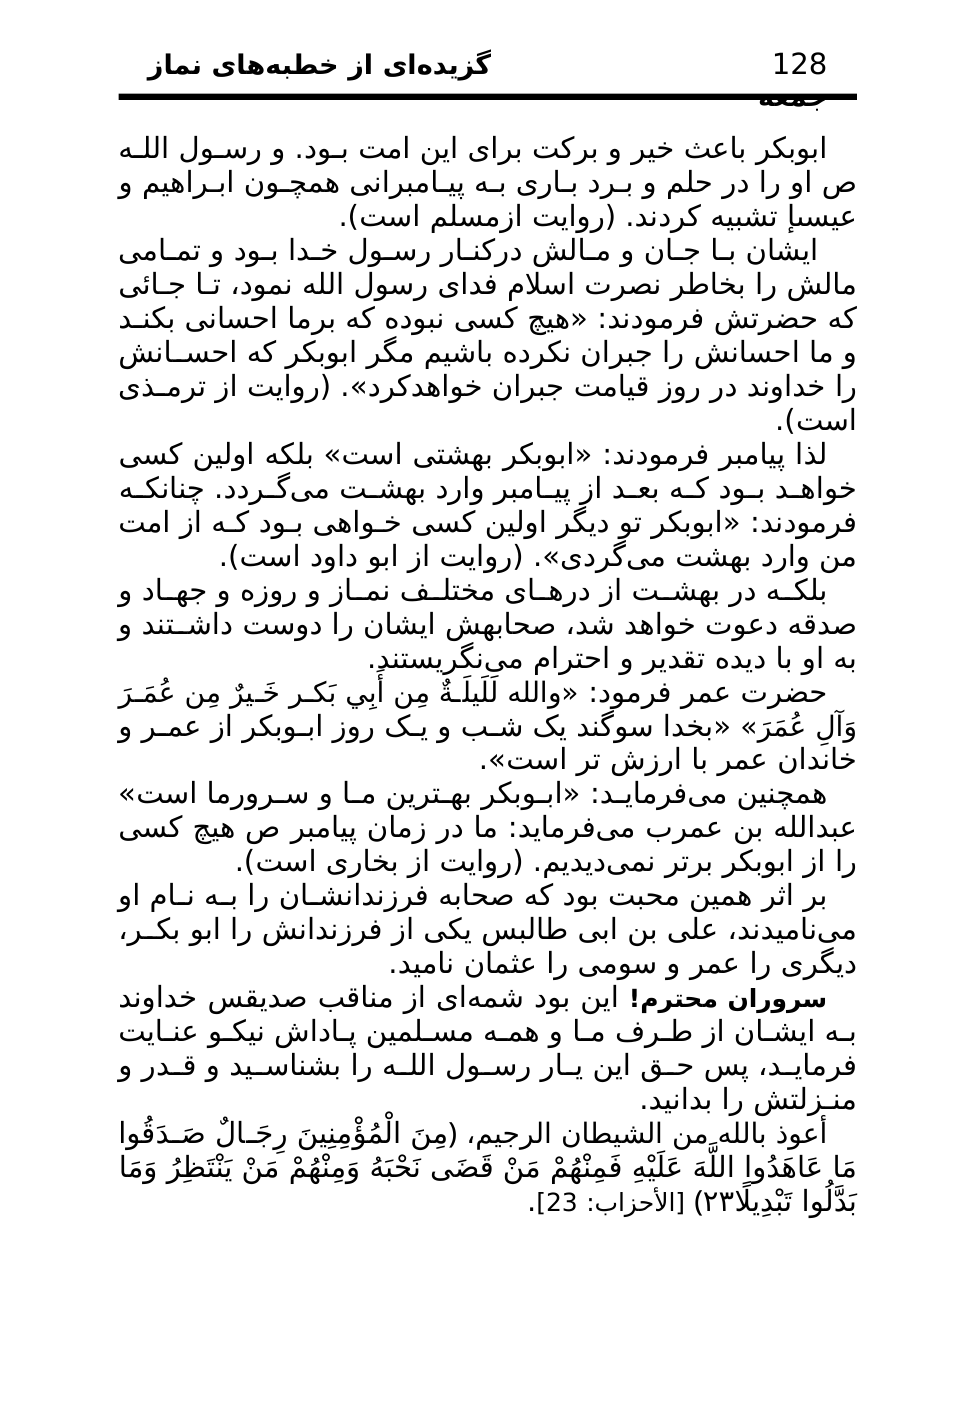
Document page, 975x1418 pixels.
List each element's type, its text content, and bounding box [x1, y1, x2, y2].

text أعوذ بالله من الشيطان الرجيم، ﴿مِنَ الْمُؤْمِنِينَ رِجَالٌ صَدَقُوا مَا عَاهَدُوا اللَّهَ عَلَيْهِ فَمِنْهُمْ مَنْ قَضَى نَحْبَهُ وَمِنْهُمْ مَنْ يَنْتَظِرُ وَمَا بَدَّلُوا تَبْدِيلًا٢٣﴾ [الأحزاب: 23]. [118, 1116, 857, 1218]
text ایشان با جان و مالش درکنار رسول خدا بود و تمامى مالش را بخاطر نصرت اسلام فداى رسول الله نمود، تا جائى که حضرتش فرمودند: «هیچ کسى نبوده که برما احسانى بکند و ما احسانش را جبران نکرده باشیم مگر ابوبکر که احسانش را خداوند در روز قیامت جبران خواهدکرد». (روایت از ترمذى است). [118, 233, 857, 437]
text ابوبکر باعث خیر و برکت براى این امت بود. و رسول الله ص او را در حلم و برد بارى به پیامبرانى همچون ابراهیم و عیسىإ تشبیه کردند. (روایت ازمسلم است). [118, 132, 857, 233]
text بر اثر همین محبت بود که صحابه فرزندانشان را به نام او مى‌نامیدند، على بن ابى طالبس یکى از فرزندانش را ابو بکر، دیگرى را عمر و سومى را عثمان نامید. [118, 879, 857, 981]
text لذا پیامبر فرمودند: «ابوبکر بهشتى است» بلکه اولین کسى خواهد بود که بعد از پیامبر وارد بهشت مى‌گردد. چنانکه فرمودند: «ابوبکر تو دیگر اولین کسى خواهى بود که از امت من وارد بهشت مى‌گردى». (روایت از ابو داود است). [118, 437, 857, 573]
text همچنین مى‌فرماید: «ابوبکر بهترین ما و سرورما است» عبدالله بن عمرب مى‌فرماید: ما در زمان پیامبر ص هیچ کسى را از ابوبکر برتر نمى‌دیدیم. (روایت از بخارى است). [118, 777, 857, 879]
text سروران محترم! این بود شمه‌اى از مناقب صدیقس خداوند به ایشان از طرف ما و همه مسلمین پاداش نیکو عنایت فرماید، پس حق این یار رسول الله را بشناسید و قدر و منـزلتش را بدانید. [118, 981, 857, 1116]
text بلکه در بهشت از درهاى مختلف نماز و روزه و جهاد و صدقه دعوت خواهد شد، صحابهش ایشان را دوست داشتند و به او با دیده تقدیر و احترام مى‌نگریستند. [118, 573, 857, 675]
text حضرت عمر فرمود: «والله لَلَيلَةٌ مِن أَبِي بَكر خَيرٌ مِن عُمَرَ وَآلِ عُمَرَ» «بخدا سوگند یک شب و یک روز ابوبکر از عمر و خاندان عمر با ارزش تر است». [118, 675, 857, 777]
